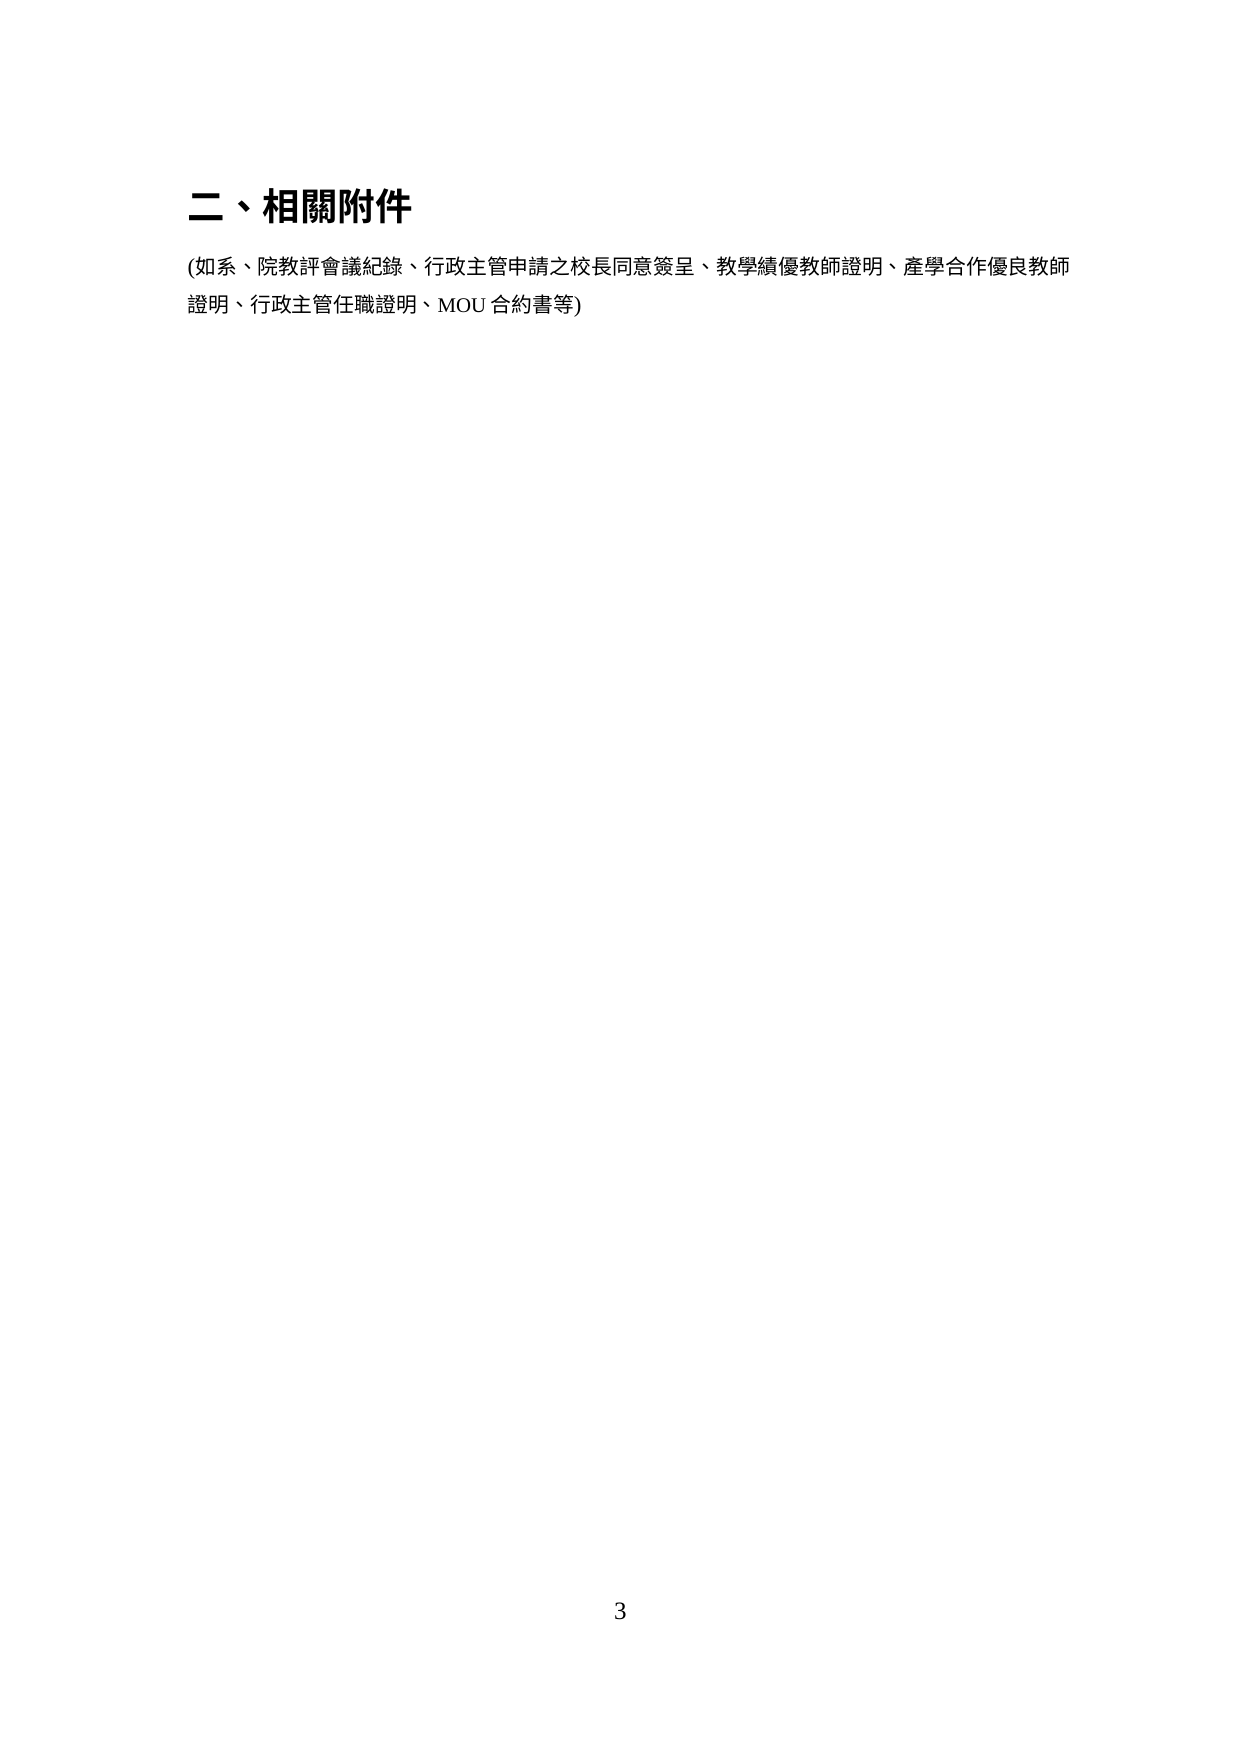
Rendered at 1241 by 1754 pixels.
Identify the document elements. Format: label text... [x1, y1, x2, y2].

text 二、相關附件 [187, 166, 1071, 241]
text (如系、院教評會議紀錄、行政主管申請之校長同意簽呈、教學績優教師證明、產學合作優良教師證明、行政主管任職證明、MOU合約書等) [187, 247, 1071, 322]
